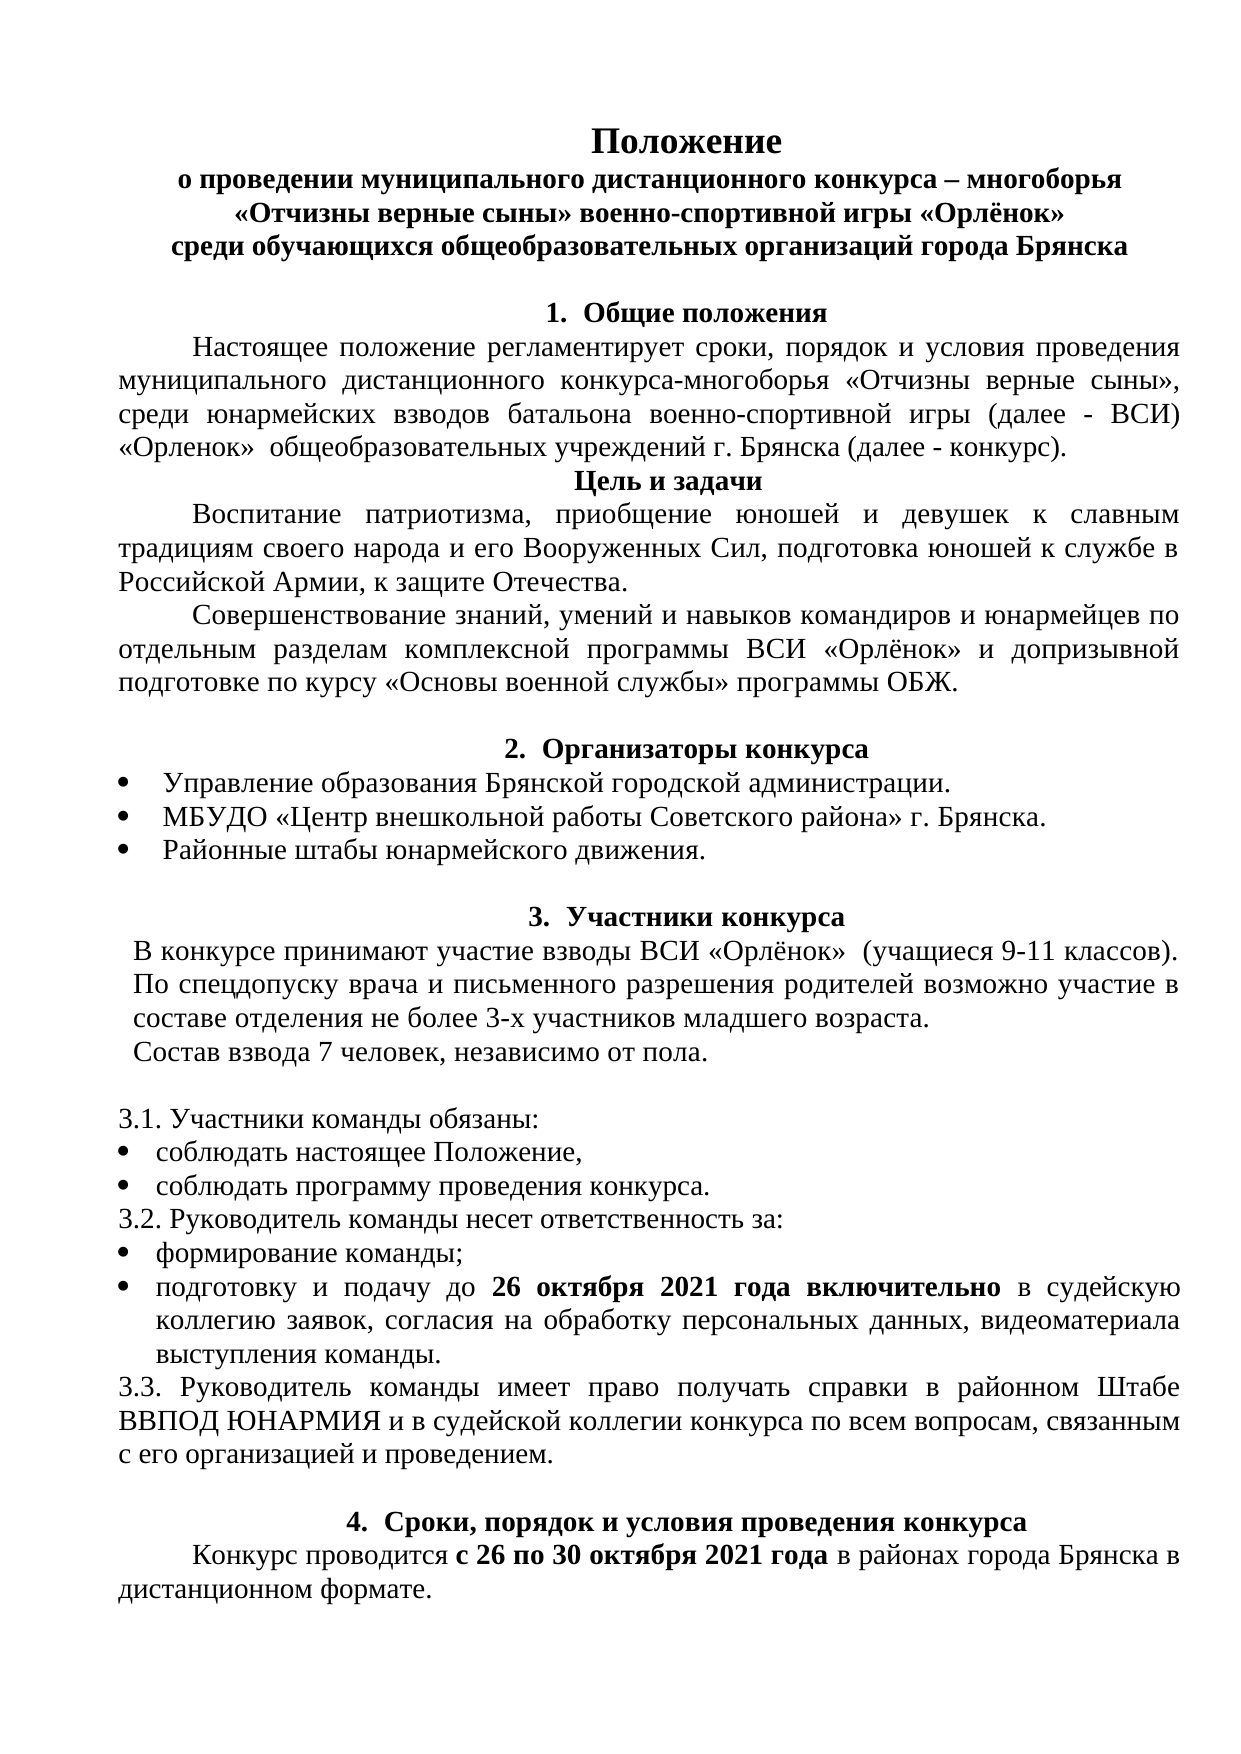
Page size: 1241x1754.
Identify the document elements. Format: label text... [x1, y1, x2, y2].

text В конкурсе принимают участие взводы ВСИ «Орлёнок» (учащиеся 9-11 классов). По спецдопуску врача и письменного разрешения родителей возможно участие в составе отделения не более 3-х участников младшего возраста. [133, 933, 1181, 1034]
text среди обучающихся общеобразовательных организаций города Брянска [118, 228, 1181, 262]
text Положение [118, 118, 1181, 161]
text 3.2. Руководитель команды несет ответственность за: [118, 1202, 1181, 1235]
text Воспитание патриотизма, приобщение юношей и девушек к славным традициям своего народа и его Вооруженных Сил, подготовка юношей к службе в Российской Армии, к защите Отечества. [118, 497, 1181, 597]
list формирование команды; [118, 1235, 1181, 1269]
list МБУДО «Центр внешкольной работы Советского района» г. Брянска. [118, 799, 1181, 832]
list подготовку и подачу до 26 октября 2021 года включительно в судейскую коллегию заявок, согласия на обработку персональных данных, видеоматериала выступления команды. [118, 1269, 1181, 1369]
text 3.3. Руководитель команды имеет право получать справки в районном Штабе ВВПОД ЮНАРМИЯ и в судейской коллегии конкурса по всем вопросам, связанным с его организацией и проведением. [118, 1369, 1181, 1470]
text о проведении муниципального дистанционного конкурса – многоборья «Отчизны верные сыны» военно-спортивной игры «Орлёнок» [118, 161, 1181, 228]
list Участники конкурса [192, 899, 1181, 933]
list Общие положения [192, 295, 1181, 329]
list Районные штабы юнармейского движения. [118, 832, 1181, 866]
list соблюдать программу проведения конкурса. [118, 1168, 1181, 1202]
text Состав взвода 7 человек, независимо от пола. [133, 1034, 1181, 1067]
text Настоящее положение регламентирует сроки, порядок и условия проведения муниципального дистанционного конкурса-многоборья «Отчизны верные сыны», среди юнармейских взводов батальона военно-спортивной игры (далее - ВСИ) «Орленок» общеобразовательных учреждений г. Брянска (далее - конкурс). [118, 329, 1181, 463]
text Цель и задачи [118, 463, 1181, 497]
text Совершенствование знаний, умений и навыков командиров и юнармейцев по отдельным разделам комплексной программы ВСИ «Орлёнок» и допризывной подготовке по курсу «Основы военной службы» программы ОБЖ. [118, 597, 1181, 698]
list Организаторы конкурса [192, 731, 1181, 765]
list соблюдать настоящее Положение, [118, 1134, 1181, 1168]
list Конкурс проводится с 26 по 30 октября 2021 года в районах города Брянска в дистанционном формате. [118, 1537, 1181, 1604]
list Сроки, порядок и условия проведения конкурса [192, 1504, 1181, 1537]
list Управление образования Брянской городской администрации. [118, 765, 1181, 799]
text 3.1. Участники команды обязаны: [118, 1101, 1181, 1134]
